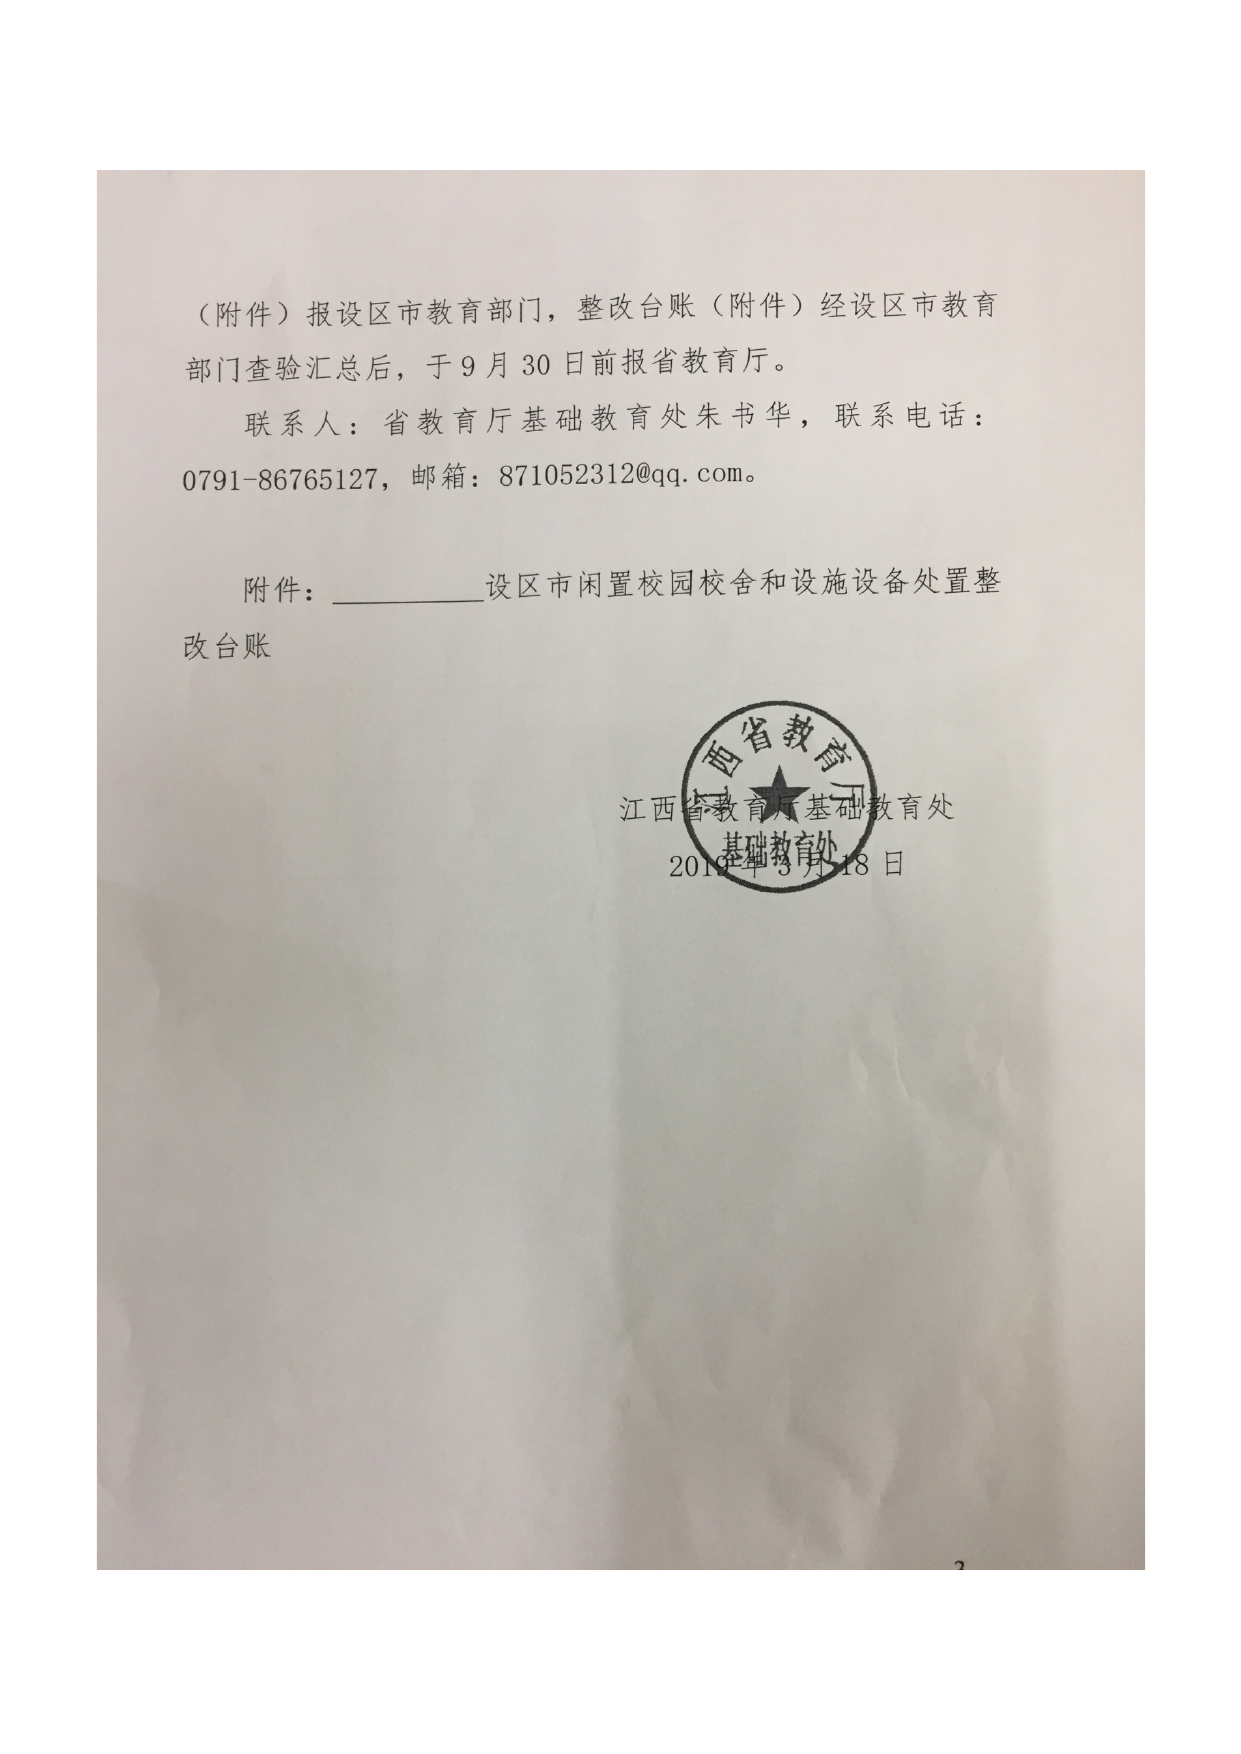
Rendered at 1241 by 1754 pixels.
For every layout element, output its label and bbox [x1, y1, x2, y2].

picture [96, 170, 1146, 1570]
